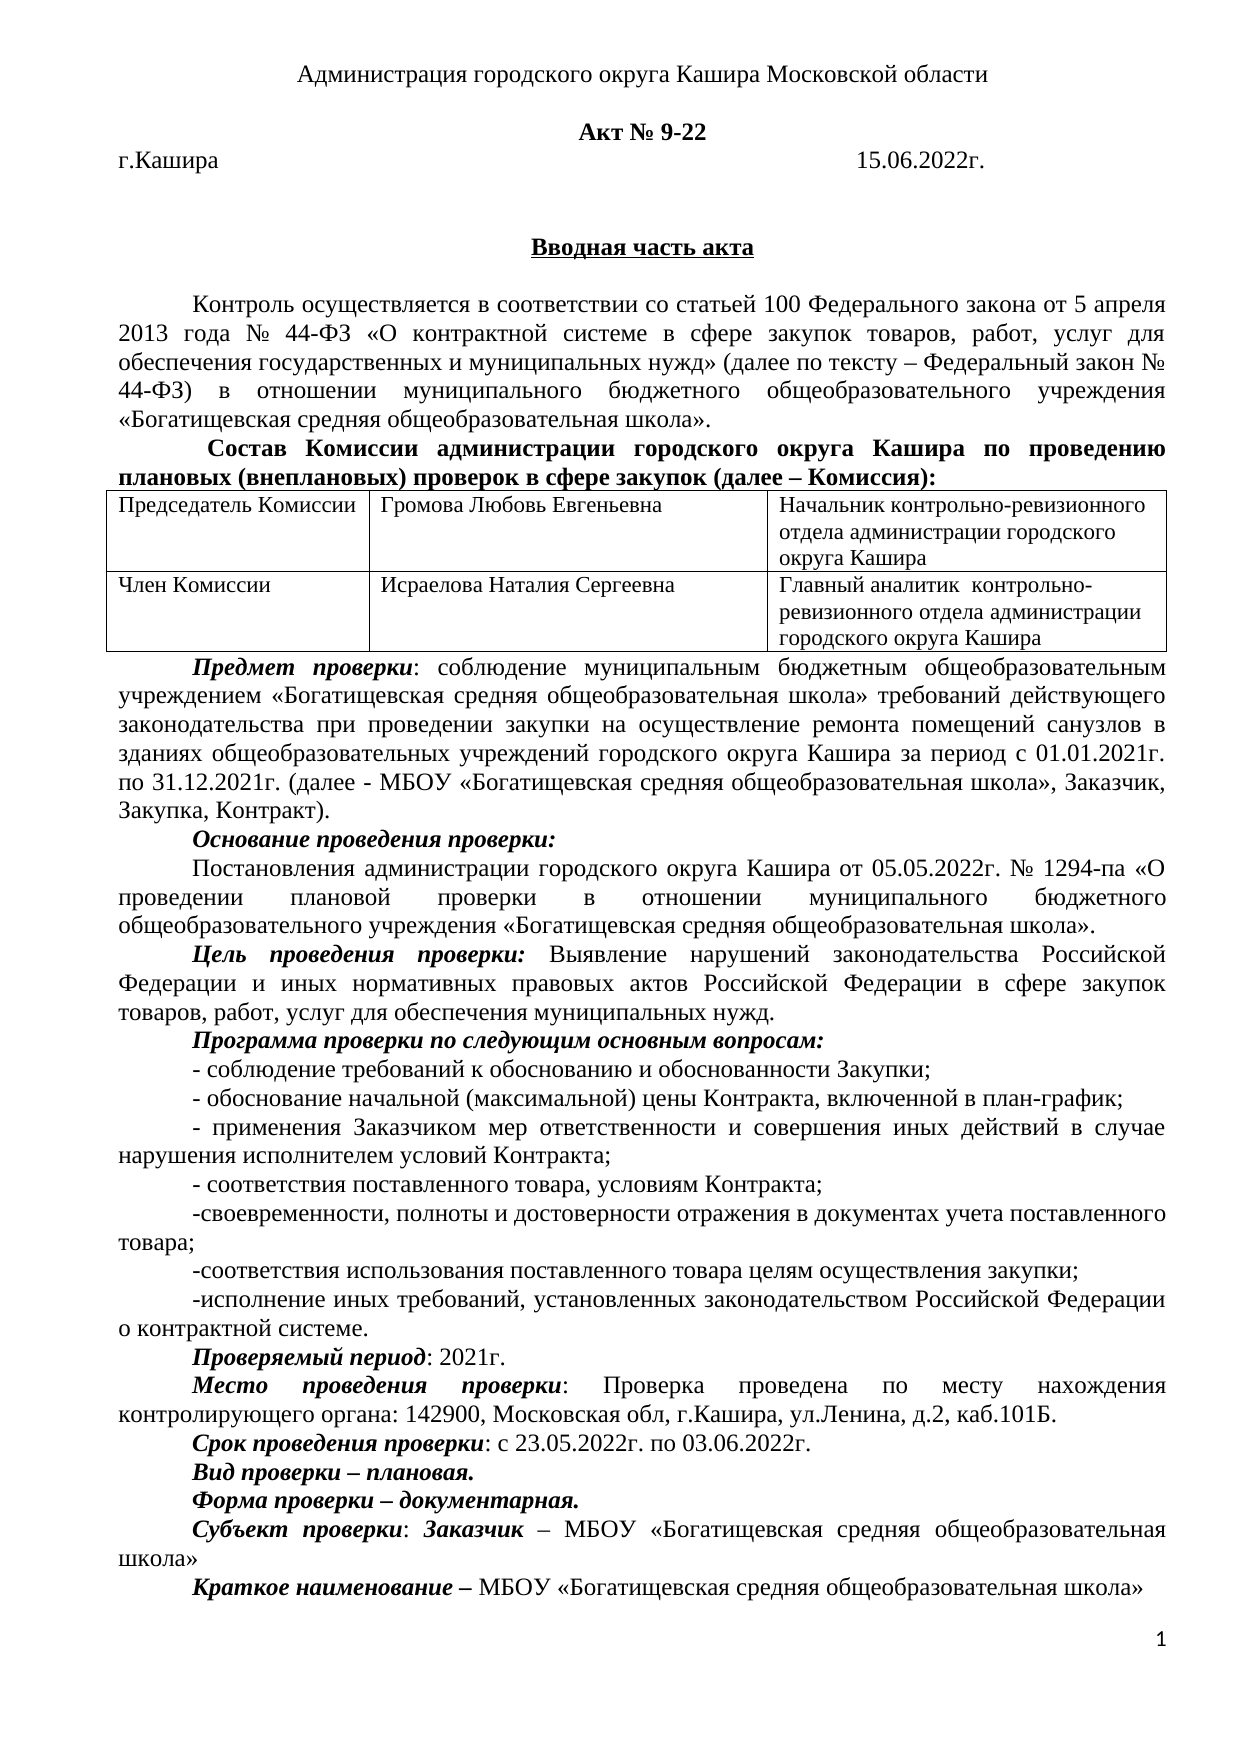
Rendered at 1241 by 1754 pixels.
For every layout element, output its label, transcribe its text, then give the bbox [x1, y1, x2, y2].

text Акт № 9-22 [118, 117, 1167, 145]
text г.Кашира 15.06.2022г. [118, 145, 1167, 174]
text Постановления администрации городского округа Кашира от 05.05.2022г. № 1294-па «О проведении плановой проверки в отношении муниципального бюджетного общеобразовательного учреждения «Богатищевская средняя общеобразовательная школа». [118, 853, 1167, 939]
text Цель проведения проверки: Выявление нарушений законодательства Российской Федерации и иных нормативных правовых актов Российской Федерации в сфере закупок товаров, работ, услуг для обеспечения муниципальных нужд. [118, 939, 1167, 1025]
text Предмет проверки: соблюдение муниципальным бюджетным общеобразовательным учреждением «Богатищевская средняя общеобразовательная школа» требований действующего законодательства при проведении закупки на осуществление ремонта помещений санузлов в зданиях общеобразовательных учреждений городского округа Кашира за период с 01.01.2021г. по 31.12.2021г. (далее - МБОУ «Богатищевская средняя общеобразовательная школа», Заказчик, Закупка, Контракт). [118, 652, 1167, 824]
text Контроль осуществляется в соответствии со статьей 100 Федерального закона от 5 апреля 2013 года № 44-ФЗ «О контрактной системе в сфере закупок товаров, работ, услуг для обеспечения государственных и муниципальных нужд» (далее по тексту – Федеральный закон № 44-ФЗ) в отношении муниципального бюджетного общеобразовательного учреждения «Богатищевская средняя общеобразовательная школа». [118, 289, 1167, 433]
table_header Начальник контрольно-ревизионного отдела администрации городского округа Кашира [768, 491, 1166, 571]
text - соблюдение требований к обоснованию и обоснованности Закупки; [118, 1054, 1167, 1083]
table_cell Исраелова Наталия Сергеевна [370, 572, 767, 651]
text - применения Заказчиком мер ответственности и совершения иных действий в случае нарушения исполнителем условий Контракта; [118, 1112, 1167, 1169]
text Краткое наименование – МБОУ «Богатищевская средняя общеобразовательная школа» [118, 1572, 1167, 1600]
table_header Громова Любовь Евгеньевна [370, 491, 767, 571]
text Вводная часть акта [118, 232, 1167, 260]
text Администрация городского округа Кашира Московской области [118, 59, 1167, 88]
text Вид проверки – плановая. [118, 1457, 1167, 1485]
text Субъект проверки: Заказчик – МБОУ «Богатищевская средняя общеобразовательная школа» [118, 1514, 1167, 1572]
text Программа проверки по следующим основным вопросам: [118, 1025, 1167, 1054]
text -своевременности, полноты и достоверности отражения в документах учета поставленного товара; [118, 1198, 1167, 1255]
text Место проведения проверки: Проверка проведена по месту нахождения контролирующего органа: 142900, Московская обл, г.Кашира, ул.Ленина, д.2, каб.101Б. [118, 1370, 1167, 1428]
table_cell Главный аналитик контрольно-ревизионного отдела администрации городского округа Кашира [768, 572, 1166, 651]
text -исполнение иных требований, установленных законодательством Российской Федерации о контрактной системе. [118, 1284, 1167, 1342]
text - обоснование начальной (максимальной) цены Контракта, включенной в план-график; [118, 1083, 1167, 1112]
text Основание проведения проверки: [118, 824, 1167, 853]
text Состав Комиссии администрации городского округа Кашира по проведению плановых (внеплановых) проверок в сфере закупок (далее – Комиссия): [118, 433, 1167, 490]
text - соответствия поставленного товара, условиям Контракта; [118, 1169, 1167, 1198]
text Форма проверки – документарная. [118, 1485, 1167, 1514]
text Срок проведения проверки: с 23.05.2022г. по 03.06.2022г. [118, 1428, 1167, 1457]
text -соответствия использования поставленного товара целям осуществления закупки; [118, 1255, 1167, 1284]
text Проверяемый период: 2021г. [118, 1342, 1167, 1370]
table_header Председатель Комиссии [107, 491, 369, 571]
table_cell Член Комиссии [107, 572, 369, 651]
